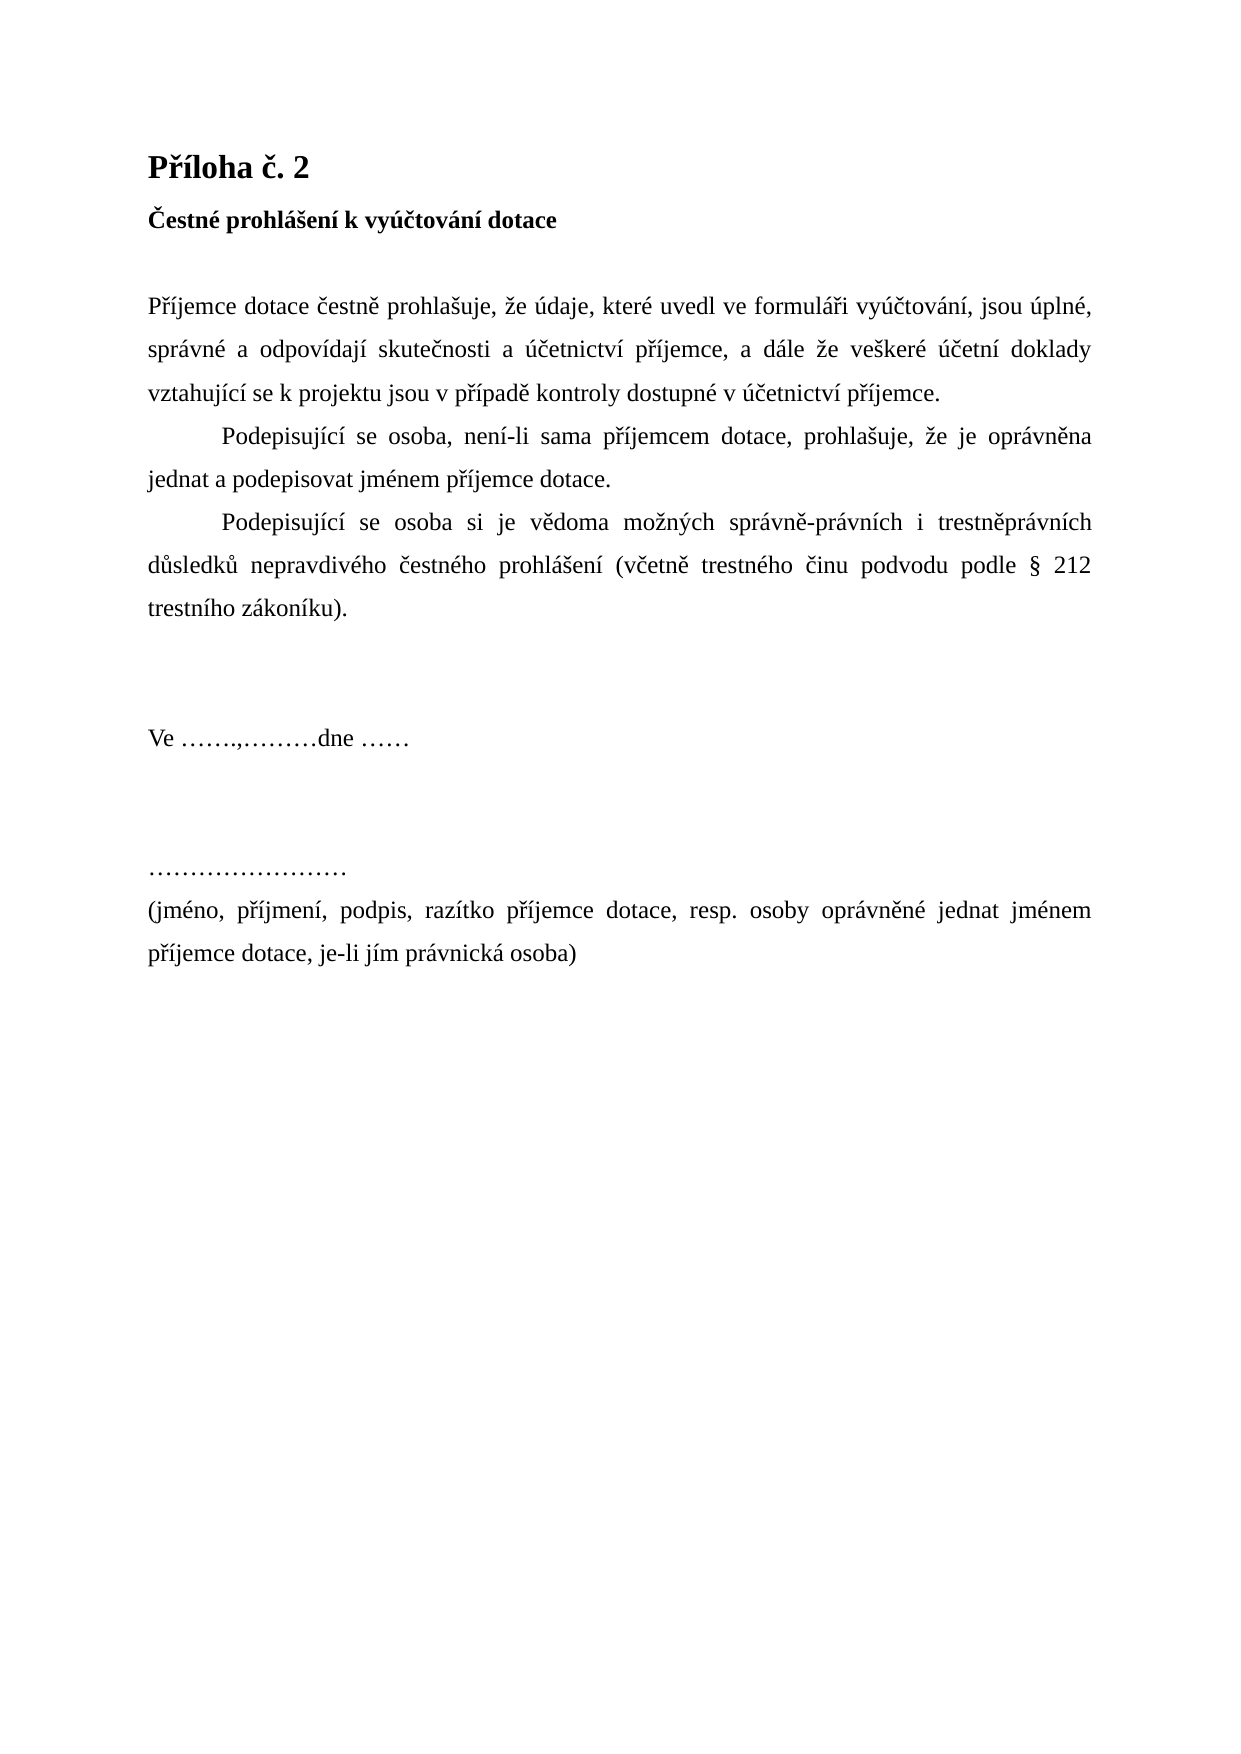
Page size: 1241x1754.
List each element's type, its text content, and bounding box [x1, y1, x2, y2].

text Čestné prohlášení k vyúčtování dotace [148, 205, 1093, 234]
text Příjemce dotace čestně prohlašuje, že údaje, které uvedl ve formuláři vyúčtování, jsou úplné, správné a odpovídají skutečnosti a účetnictví příjemce, a dále že veškeré účetní doklady vztahující se k projektu jsou v případě kontroly dostupné v účetnictví příjemce. [148, 291, 1093, 406]
text Příloha č. 2 [148, 148, 1093, 186]
text (jméno, příjmení, podpis, razítko příjemce dotace, resp. osoby oprávněné jednat jménem příjemce dotace, je-li jím právnická osoba) [148, 895, 1093, 967]
text …………………… [148, 852, 1093, 881]
text Podepisující se osoba si je vědoma možných správně-právních i trestněprávních důsledků nepravdivého čestného prohlášení (včetně trestného činu podvodu podle § 212 trestního zákoníku). [148, 507, 1093, 622]
text Podepisující se osoba, není-li sama příjemcem dotace, prohlašuje, že je oprávněna jednat a podepisovat jménem příjemce dotace. [148, 421, 1093, 493]
text Ve …….,………dne …… [148, 723, 1093, 751]
